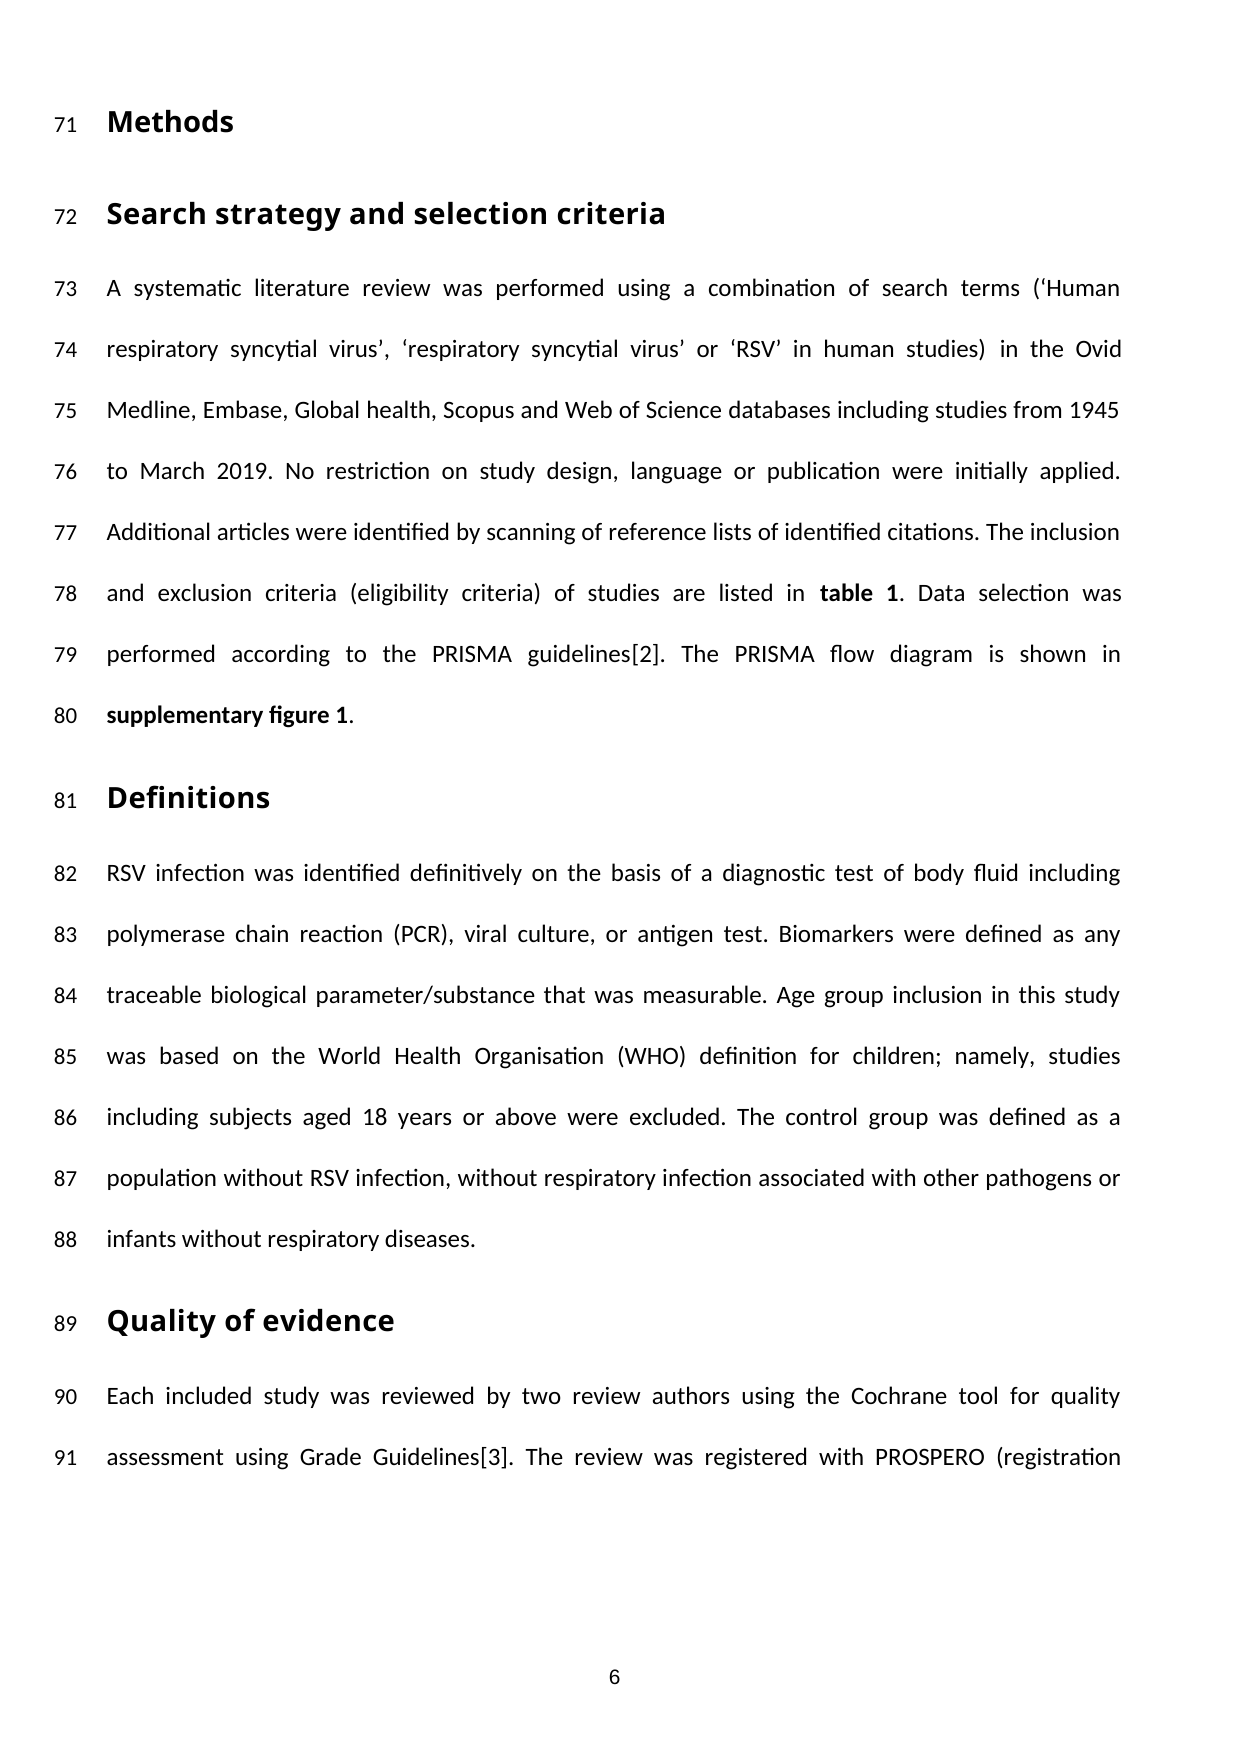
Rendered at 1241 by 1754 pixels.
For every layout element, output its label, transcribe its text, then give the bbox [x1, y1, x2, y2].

text A systematic literature review was performed using a combination of search terms (‘Human respiratory syncytial virus’, ‘respiratory syncytial virus’ or ‘RSV’ in human studies) in the Ovid Medline, Embase, Global health, Scopus and Web of Science databases including studies from 1945 to March 2019. No restriction on study design, language or publication were initially applied. Additional articles were identified by scanning of reference lists of identified citations. The inclusion and exclusion criteria (eligibility criteria) of studies are listed in table 1. Data selection was performed according to the PRISMA guidelines[2]. The PRISMA flow diagram is shown in supplementary figure 1. [106, 272, 1122, 730]
subtitle Quality of evidence [106, 1301, 1122, 1340]
subtitle Definitions [106, 777, 1122, 817]
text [106, 1380, 1122, 1472]
subtitle Methods [106, 101, 1122, 141]
subtitle Search strategy and selection criteria [106, 193, 1122, 233]
text RSV infection was identified definitively on the basis of a diagnostic test of body fluid including polymerase chain reaction (PCR), viral culture, or antigen test. Biomarkers were defined as any traceable biological parameter/substance that was measurable. Age group inclusion in this study was based on the World Health Organisation (WHO) definition for children; namely, studies including subjects aged 18 years or above were excluded. The control group was defined as a population without RSV infection, without respiratory infection associated with other pathogens or infants without respiratory diseases. [106, 857, 1122, 1253]
